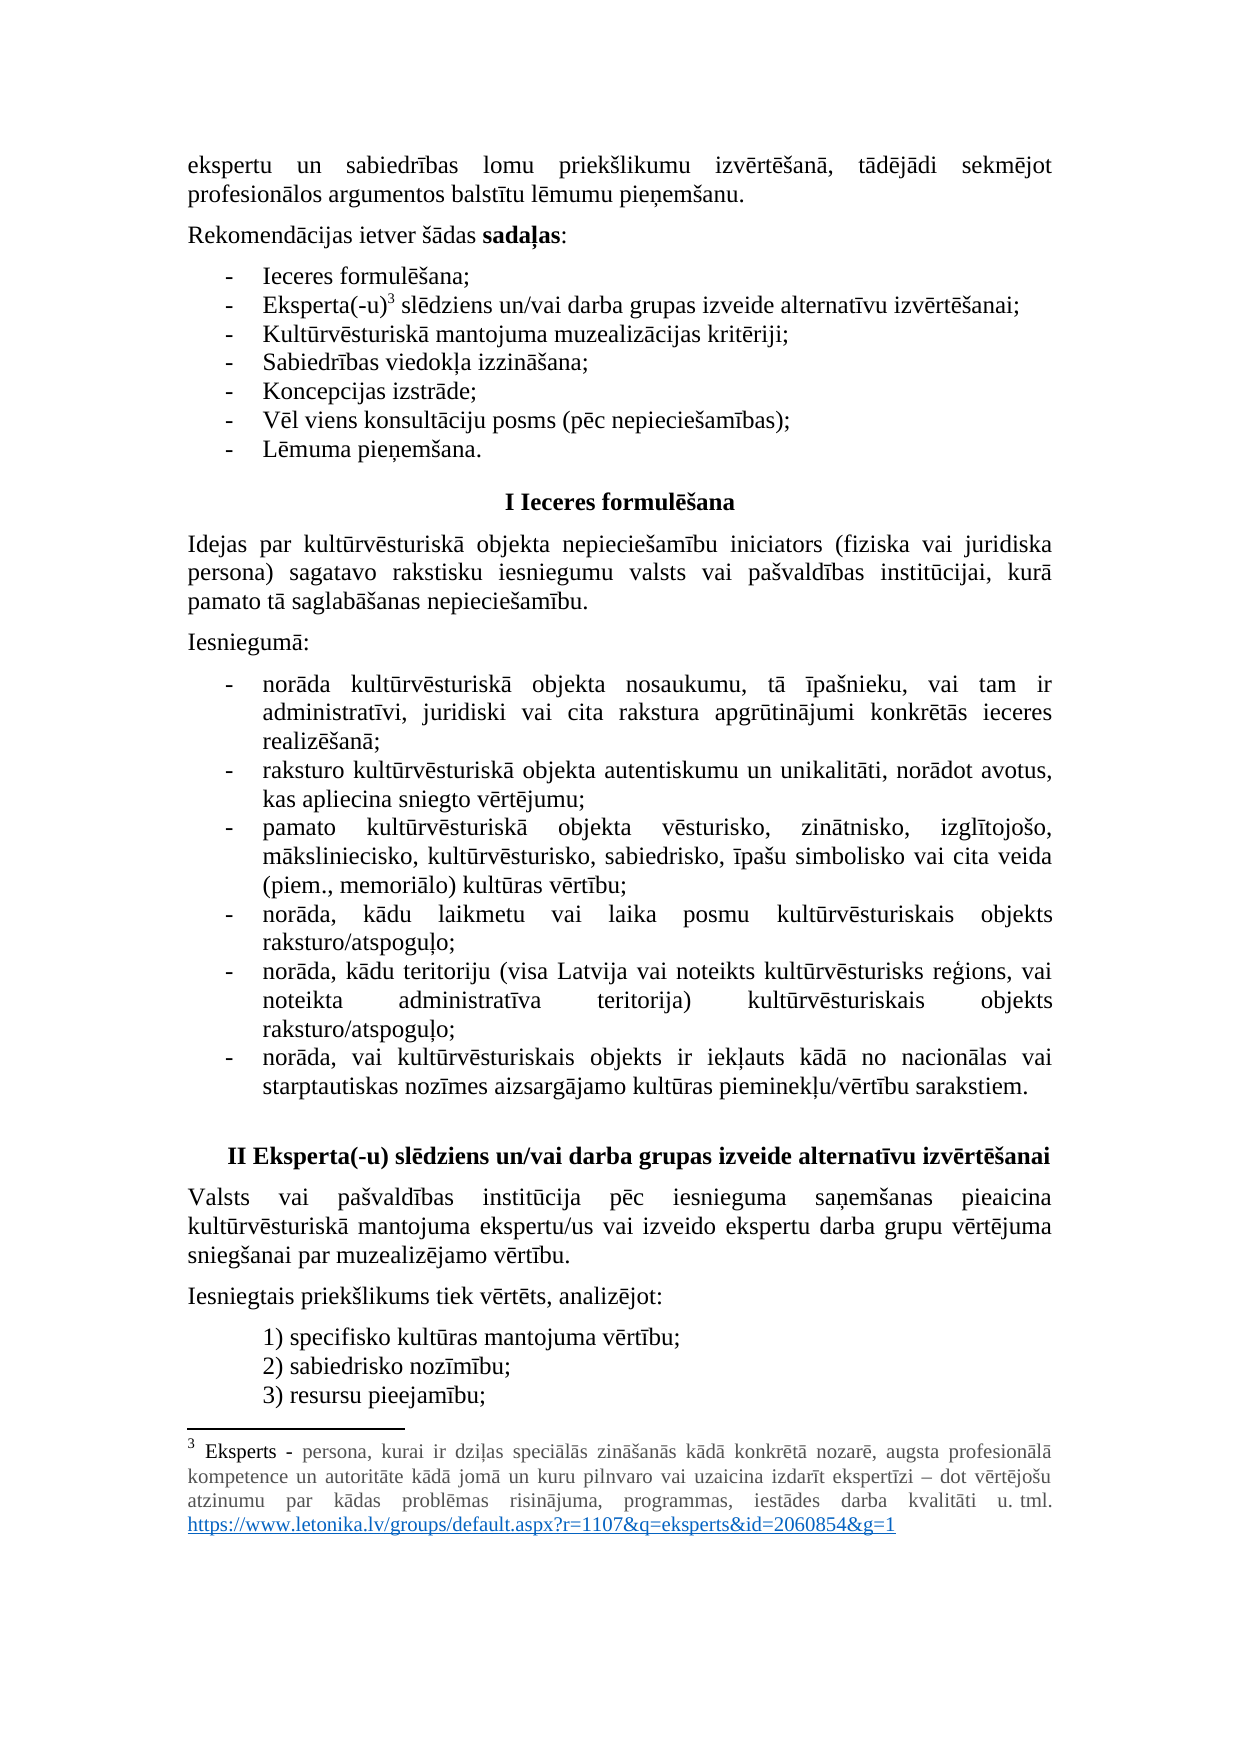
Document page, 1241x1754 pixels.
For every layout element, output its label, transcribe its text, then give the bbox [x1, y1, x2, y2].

list norāda kultūrvēsturiskā objekta nosaukumu, tā īpašnieku, vai tam ir administratīvi, juridiski vai cita rakstura apgrūtinājumi konkrētās ieceres realizēšanā; [225, 669, 1053, 755]
list Vēl viens konsultāciju posms (pēc nepieciešamības); [225, 405, 1053, 434]
list Lēmuma pieņemšana. [225, 434, 1053, 462]
list norāda, vai kultūrvēsturiskais objekts ir iekļauts kādā no nacionālas vai starptautiskas nozīmes aizsargājamo kultūras pieminekļu/vērtību sarakstiem. [225, 1042, 1053, 1100]
list pamato kultūrvēsturiskā objekta vēsturisko, zinātnisko, izglītojošo, māksliniecisko, kultūrvēsturisko, sabiedrisko, īpašu simbolisko vai cita veida (piem., memoriālo) kultūras vērtību; [225, 812, 1053, 899]
list norāda, kādu laikmetu vai laika posmu kultūrvēsturiskais objekts raksturo/atspoguļo; [225, 899, 1053, 956]
text II Eksperta(-u) slēdziens un/vai darba grupas izveide alternatīvu izvērtēšanai [225, 1141, 1053, 1170]
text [187, 150, 1053, 207]
list raksturo kultūrvēsturiskā objekta autentiskumu un unikalitāti, norādot avotus, kas apliecina sniegto vērtējumu; [225, 755, 1053, 812]
text Valsts vai pašvaldības institūcija pēc iesnieguma saņemšanas pieaicina kultūrvēsturiskā mantojuma ekspertu/us vai izveido ekspertu darba grupu vērtējuma sniegšanai par muzealizējamo vērtību. [187, 1182, 1053, 1269]
list norāda, kādu teritoriju (visa Latvija vai noteikts kultūrvēsturisks reģions, vai noteikta administratīva teritorija) kultūrvēsturiskais objekts raksturo/atspoguļo; [225, 956, 1053, 1042]
list Sabiedrības viedokļa izzināšana; [225, 347, 1053, 376]
list Eksperta(-u) slēdziens un/vai darba grupas izveide alternatīvu izvērtēšanai; [225, 290, 1053, 319]
text Iesniegtais priekšlikums tiek vērtēts, analizējot: [187, 1281, 1053, 1310]
list Koncepcijas izstrāde; [225, 376, 1053, 405]
text Idejas par kultūrvēsturiskā objekta nepieciešamību iniciators (fiziska vai juridiska persona) sagatavo rakstisku iesniegumu valsts vai pašvaldības institūcijai, kurā pamato tā saglabāšanas nepieciešamību. [187, 529, 1053, 615]
text 2) sabiedrisko nozīmību; [187, 1351, 1053, 1380]
text Iesniegumā: [187, 627, 1053, 656]
list Kultūrvēsturiskā mantojuma muzealizācijas kritēriji; [225, 319, 1053, 347]
text 3) resursu pieejamību; [187, 1380, 1053, 1409]
list Ieceres formulēšana; [225, 261, 1053, 290]
text 1) specifisko kultūras mantojuma vērtību; [187, 1322, 1053, 1351]
text Rekomendācijas ietver šādas sadaļas: [187, 220, 1053, 249]
subtitle I Ieceres formulēšana [187, 487, 1053, 516]
